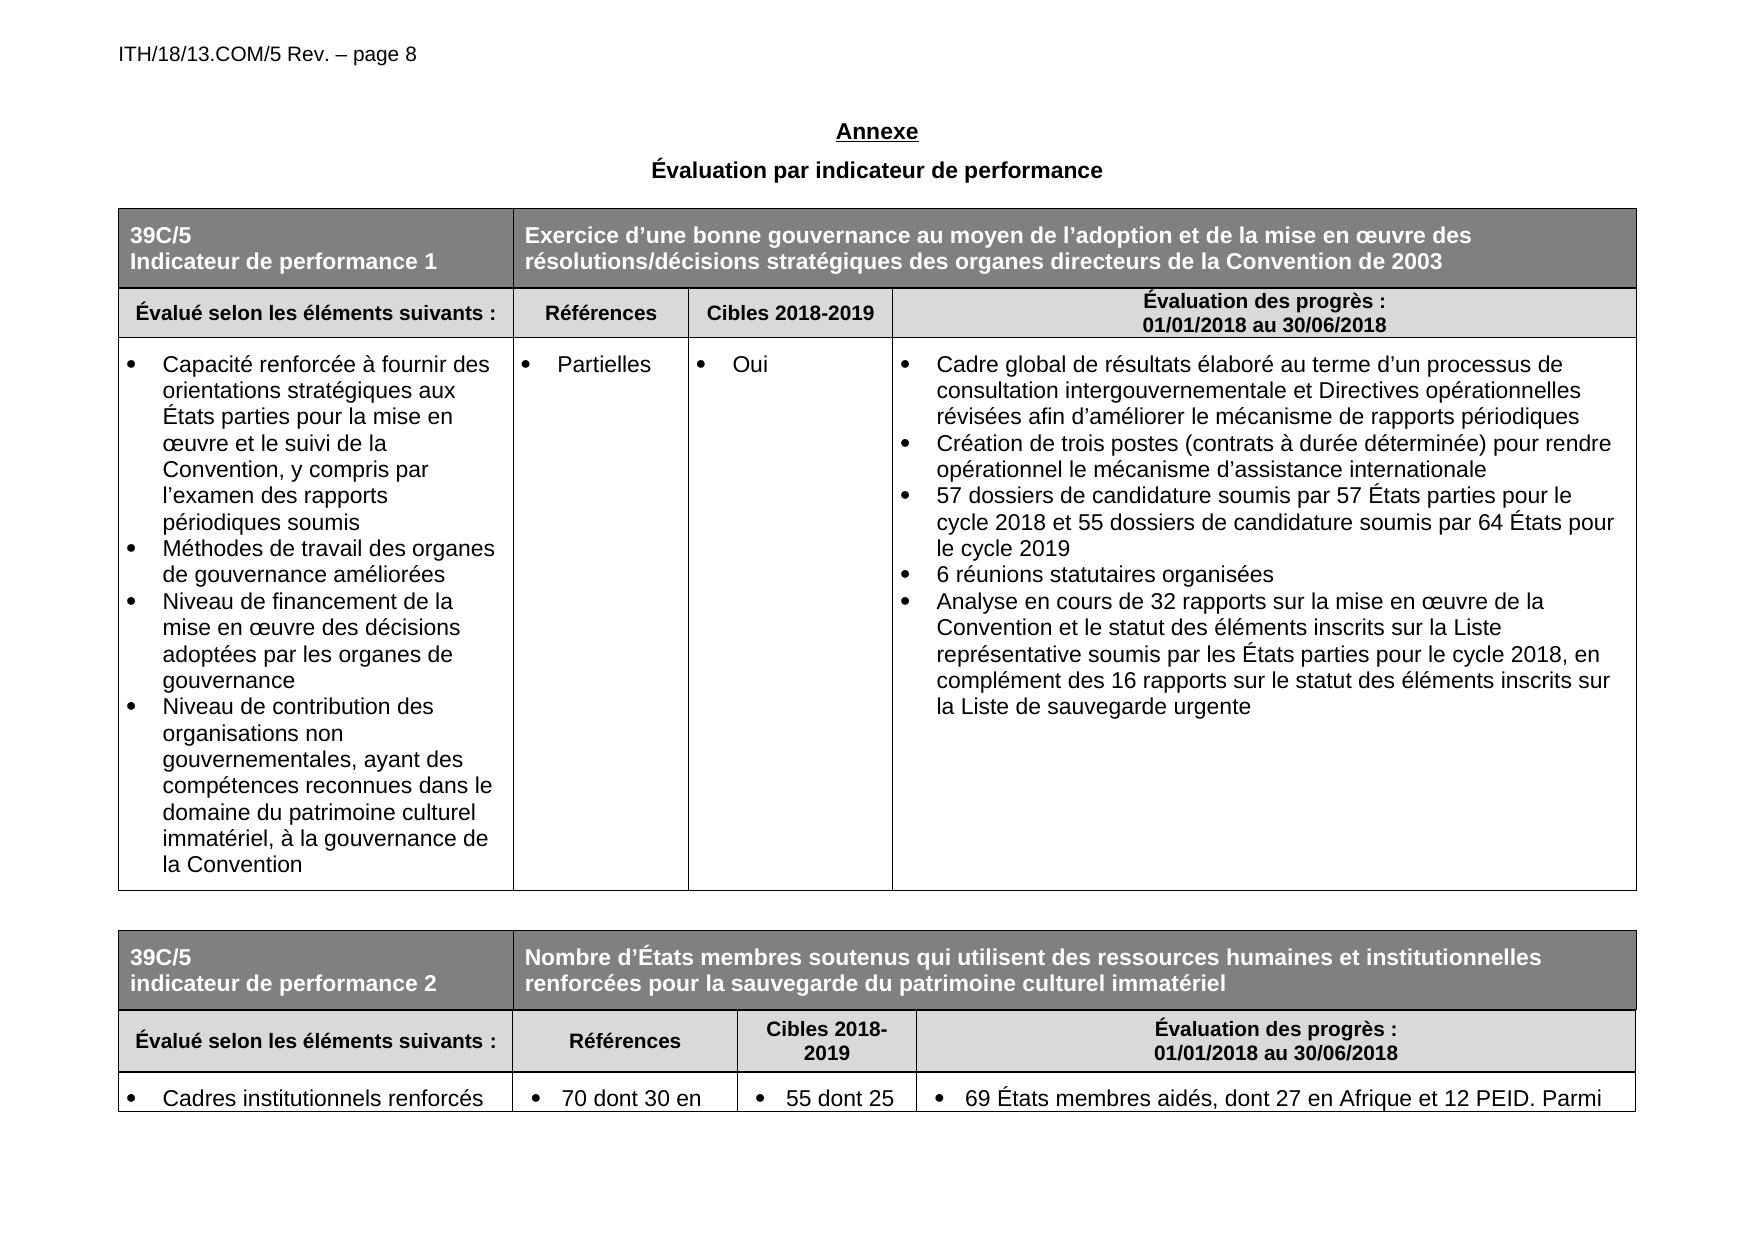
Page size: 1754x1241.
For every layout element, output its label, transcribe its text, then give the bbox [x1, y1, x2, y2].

table_header Cibles 2018-2019 [689, 289, 892, 337]
table_header Nombre d’États membres soutenus qui utilisent des ressources humaines et institutionnelles renforcées pour la sauvegarde du patrimoine culturel immatériel [514, 931, 1636, 1009]
table_header Références [513, 1011, 737, 1071]
table_header 39C/5 Indicateur de performance 1 [119, 209, 513, 287]
text Évaluation par indicateur de performance [118, 157, 1636, 183]
table_cell Oui [689, 338, 892, 890]
text Annexe [118, 118, 1636, 144]
table_header Cibles 2018-2019 [738, 1011, 916, 1071]
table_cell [513, 1073, 737, 1111]
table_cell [119, 1073, 512, 1111]
table_header Évalué selon les éléments suivants : [119, 1011, 512, 1071]
table_cell Partielles [514, 338, 688, 890]
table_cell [738, 1073, 916, 1111]
table_header Évaluation des progrès : 01/01/2018 au 30/06/2018 [893, 289, 1636, 337]
table_header Références [514, 289, 688, 337]
table_header Exercice d’une bonne gouvernance au moyen de l’adoption et de la mise en œuvre des résolutions/décisions stratégiques des organes directeurs de la Convention de 2003 [514, 209, 1636, 287]
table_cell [917, 1073, 1635, 1111]
table_header Évalué selon les éléments suivants : [119, 289, 513, 337]
table_header Évaluation des progrès : 01/01/2018 au 30/06/2018 [917, 1011, 1635, 1071]
table_header 39C/5 indicateur de performance 2 [119, 931, 513, 1009]
table_cell Cadre global de résultats élaboré au terme d’un processus de consultation intergouvernementale et Directives opérationnelles révisées afin d’améliorer le mécanisme de rapports périodiques Création de trois postes (contrats à durée déterminée) pour rendre opérationnel le mécanisme d’assistance internationale 57 dossiers de candidature soumis par 57 États parties pour le cycle 2018 et 55 dossiers de candidature soumis par 64 États pour le cycle 2019 6 réunions statutaires organisées Analyse en cours de 32 rapports sur la mise en œuvre de la Convention et le statut des éléments inscrits sur la Liste représentative soumis par les États parties pour le cycle 2018, en complément des 16 rapports sur le statut des éléments inscrits sur la Liste de sauvegarde urgente [893, 338, 1636, 890]
table_cell Capacité renforcée à fournir des orientations stratégiques aux États parties pour la mise en œuvre et le suivi de la Convention, y compris par l’examen des rapports périodiques soumis Méthodes de travail des organes de gouvernance améliorées Niveau de financement de la mise en œuvre des décisions adoptées par les organes de gouvernance Niveau de contribution des organisations non gouvernementales, ayant des compétences reconnues dans le domaine du patrimoine culturel immatériel, à la gouvernance de la Convention [119, 338, 513, 890]
